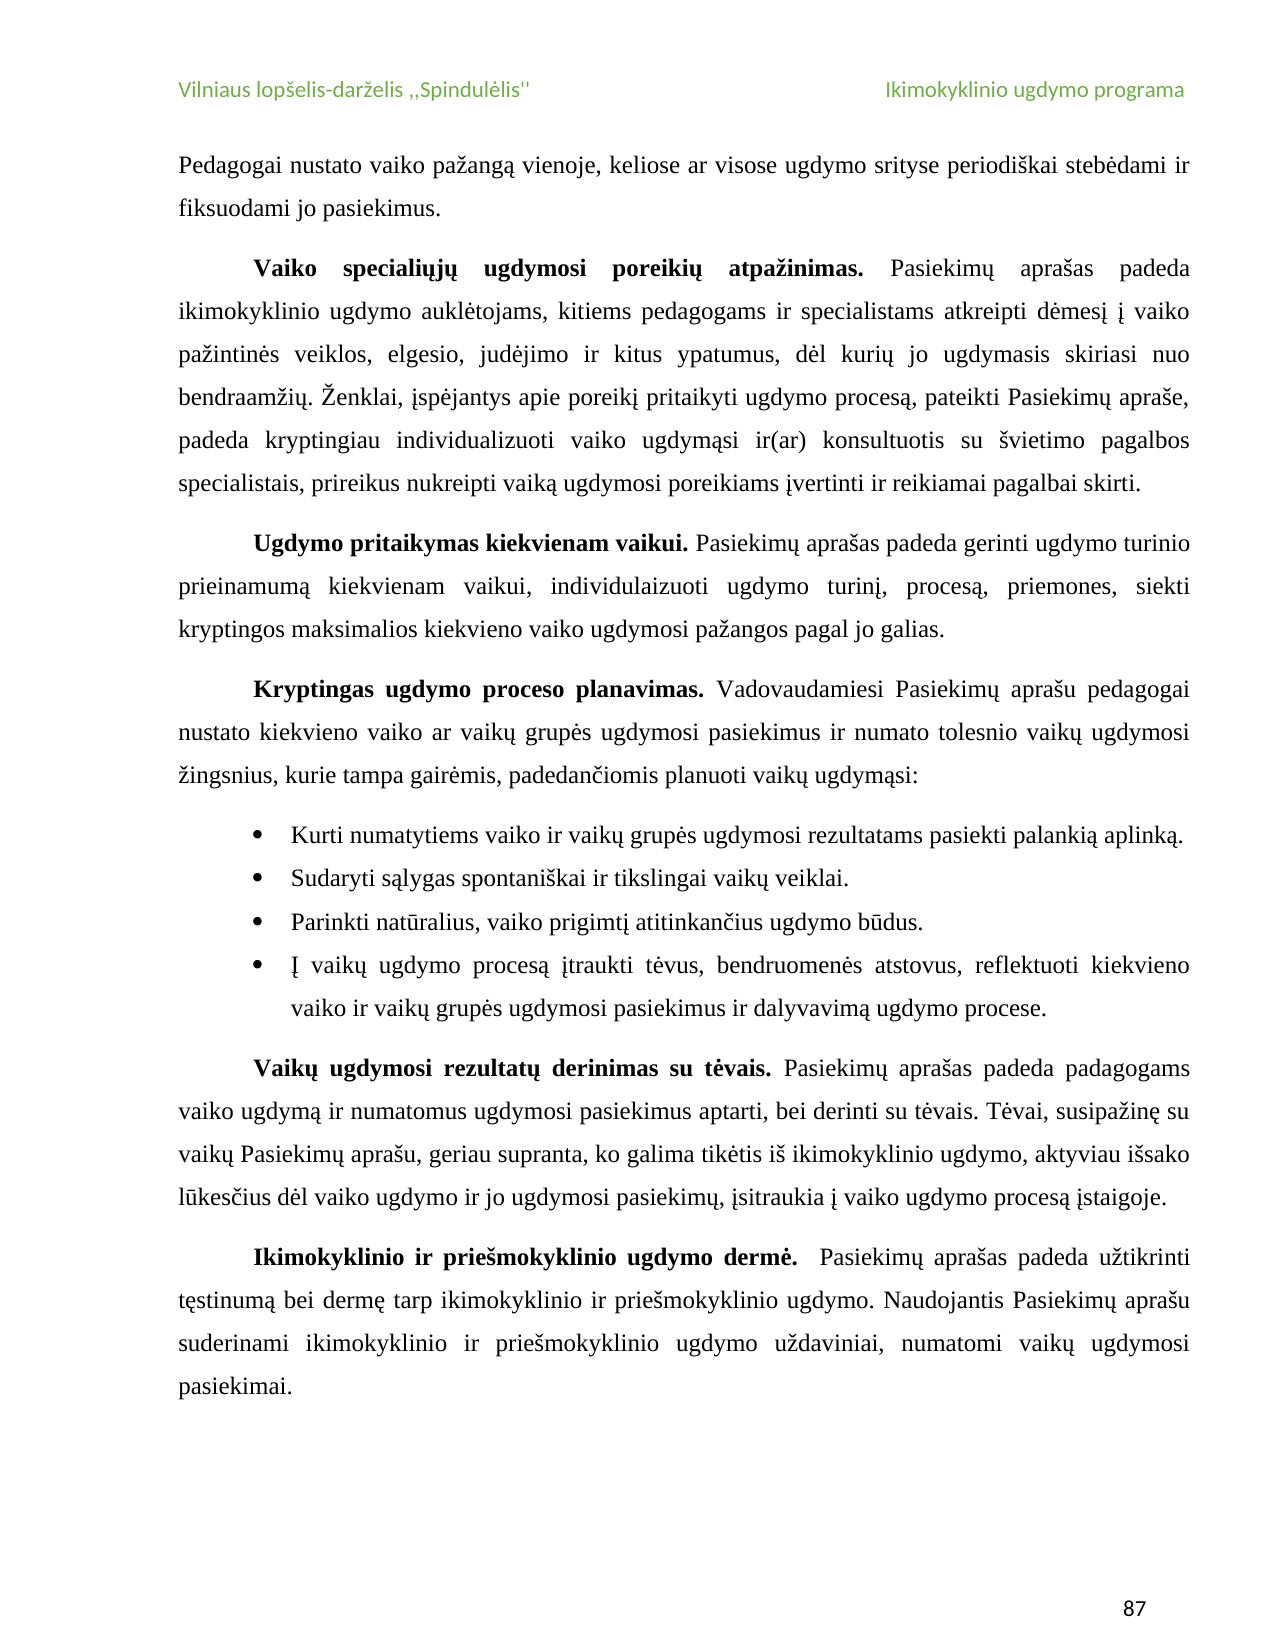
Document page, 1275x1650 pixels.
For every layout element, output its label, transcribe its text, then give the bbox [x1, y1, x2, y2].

text Ikimokyklinio ir priešmokyklinio ugdymo dermė. Pasiekimų aprašas padeda užtikrinti tęstinumą bei dermę tarp ikimokyklinio ir priešmokyklinio ugdymo. Naudojantis Pasiekimų aprašu suderinami ikimokyklinio ir priešmokyklinio ugdymo uždaviniai, numatomi vaikų ugdymosi pasiekimai. [178, 1242, 1191, 1400]
text Vaikų ugdymosi rezultatų derinimas su tėvais. Pasiekimų aprašas padeda padagogams vaiko ugdymą ir numatomus ugdymosi pasiekimus aptarti, bei derinti su tėvais. Tėvai, susipažinę su vaikų Pasiekimų aprašu, geriau supranta, ko galima tikėtis iš ikimokyklinio ugdymo, aktyviau išsako lūkesčius dėl vaiko ugdymo ir jo ugdymosi pasiekimų, įsitraukia į vaiko ugdymo procesą įstaigoje. [178, 1053, 1191, 1211]
list Į vaikų ugdymo procesą įtraukti tėvus, bendruomenės atstovus, reflektuoti kiekvieno vaiko ir vaikų grupės ugdymosi pasiekimus ir dalyvavimą ugdymo procese. [253, 950, 1191, 1022]
list Kurti numatytiems vaiko ir vaikų grupės ugdymosi rezultatams pasiekti palankią aplinką. [253, 820, 1191, 849]
text Vaiko specialiųjų ugdymosi poreikių atpažinimas. Pasiekimų aprašas padeda ikimokyklinio ugdymo auklėtojams, kitiems pedagogams ir specialistams atkreipti dėmesį į vaiko pažintinės veiklos, elgesio, judėjimo ir kitus ypatumus, dėl kurių jo ugdymasis skiriasi nuo bendraamžių. Ženklai, įspėjantys apie poreikį pritaikyti ugdymo procesą, pateikti Pasiekimų apraše, padeda kryptingiau individualizuoti vaiko ugdymąsi ir(ar) konsultuotis su švietimo pagalbos specialistais, prireikus nukreipti vaiką ugdymosi poreikiams įvertinti ir reikiamai pagalbai skirti. [178, 253, 1191, 497]
text Kryptingas ugdymo proceso planavimas. Vadovaudamiesi Pasiekimų aprašu pedagogai nustato kiekvieno vaiko ar vaikų grupės ugdymosi pasiekimus ir numato tolesnio vaikų ugdymosi žingsnius, kurie tampa gairėmis, padedančiomis planuoti vaikų ugdymąsi: [178, 674, 1191, 789]
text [178, 150, 1191, 222]
list Sudaryti sąlygas spontaniškai ir tikslingai vaikų veiklai. [253, 863, 1191, 892]
text Ugdymo pritaikymas kiekvienam vaikui. Pasiekimų aprašas padeda gerinti ugdymo turinio prieinamumą kiekvienam vaikui, individulaizuoti ugdymo turinį, procesą, priemones, siekti kryptingos maksimalios kiekvieno vaiko ugdymosi pažangos pagal jo galias. [178, 528, 1191, 643]
list Parinkti natūralius, vaiko prigimtį atitinkančius ugdymo būdus. [253, 907, 1191, 935]
